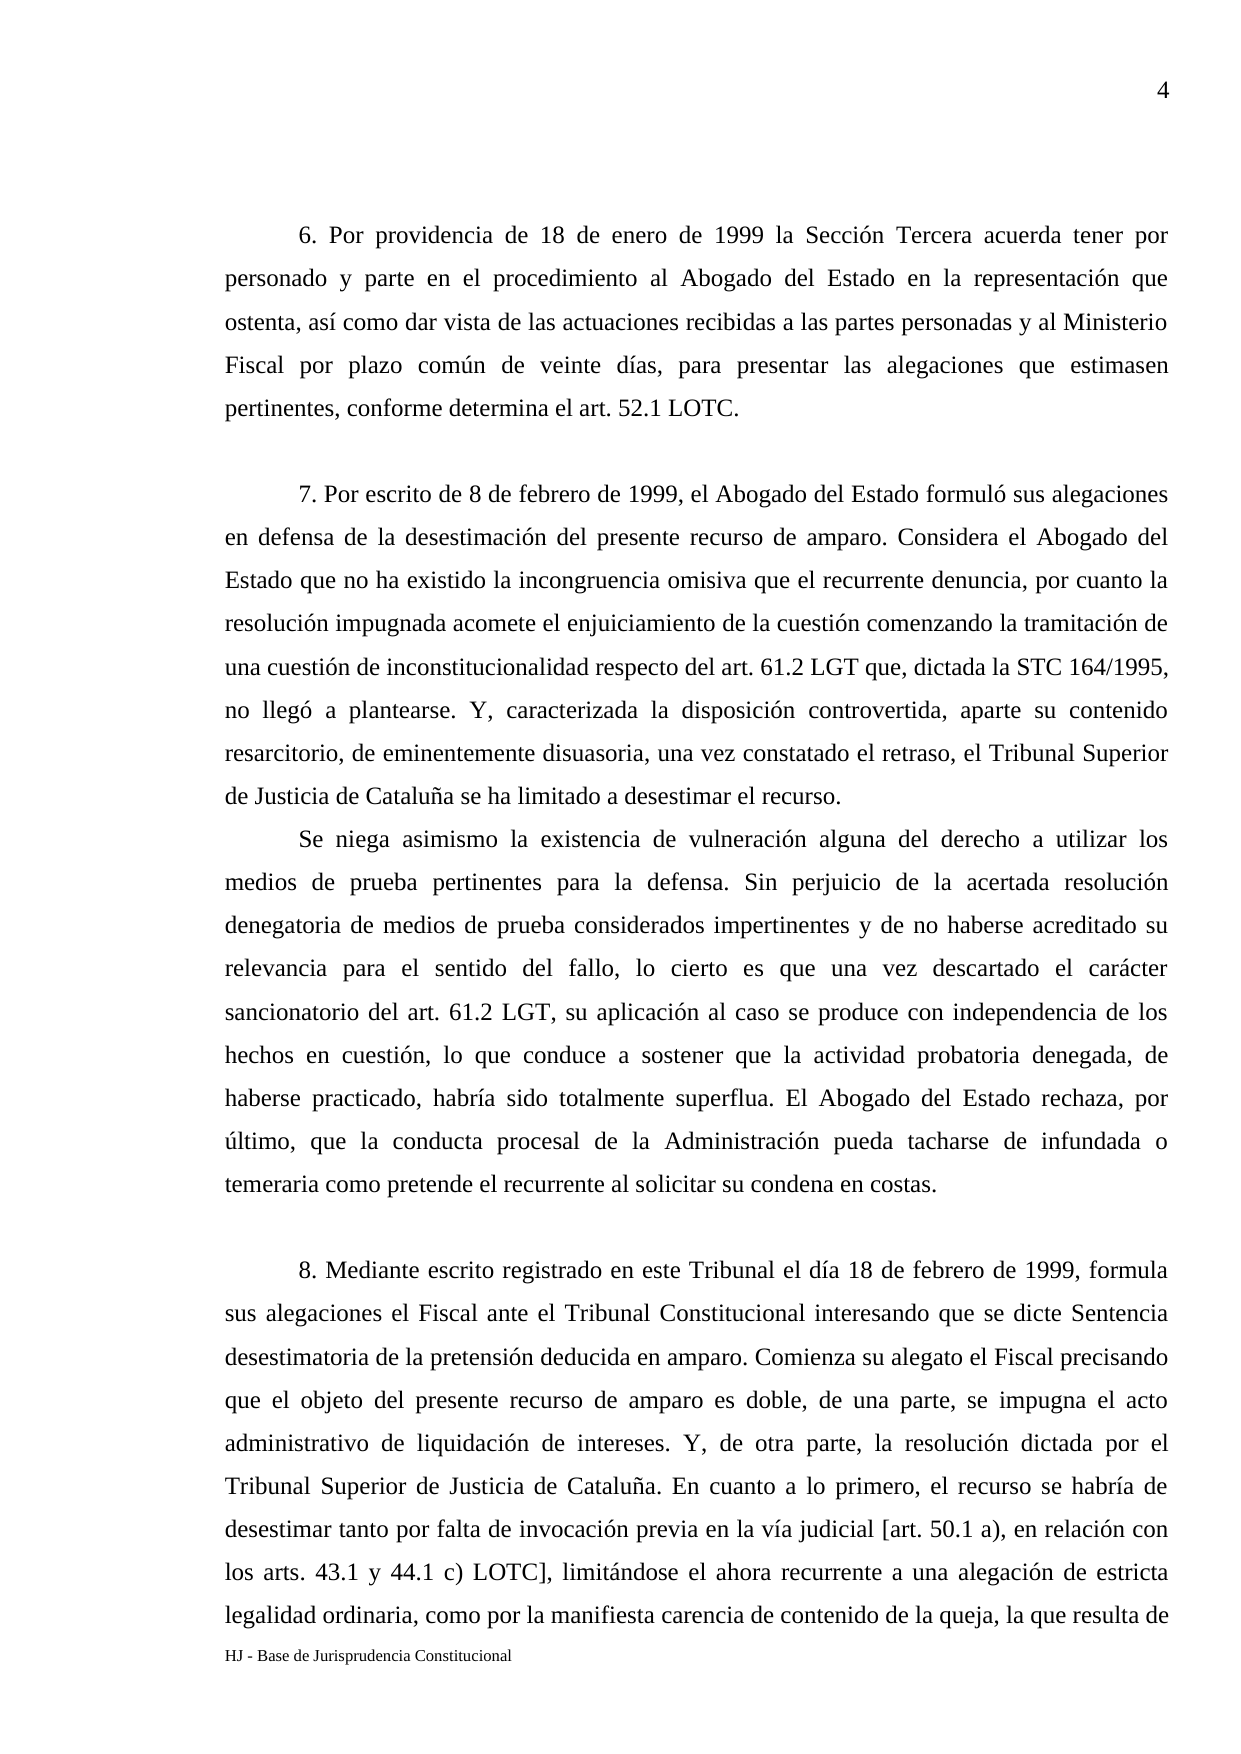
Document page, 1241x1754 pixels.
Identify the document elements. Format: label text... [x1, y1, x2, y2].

text 6. Por providencia de 18 de enero de 1999 la Sección Tercera acuerda tener por personado y parte en el procedimiento al Abogado del Estado en la representación que ostenta, así como dar vista de las actuaciones recibidas a las partes personadas y al Ministerio Fiscal por plazo común de veinte días, para presentar las alegaciones que estimasen pertinentes, conforme determina el art. 52.1 LOTC. [224, 220, 1169, 422]
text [224, 1255, 1169, 1629]
text Se niega asimismo la existencia de vulneración alguna del derecho a utilizar los medios de prueba pertinentes para la defensa. Sin perjuicio de la acertada resolución denegatoria de medios de prueba considerados impertinentes y de no haberse acreditado su relevancia para el sentido del fallo, lo cierto es que una vez descartado el carácter sancionatorio del art. 61.2 LGT, su aplicación al caso se produce con independencia de los hechos en cuestión, lo que conduce a sostener que la actividad probatoria denegada, de haberse practicado, habría sido totalmente superflua. El Abogado del Estado rechaza, por último, que la conducta procesal de la Administración pueda tacharse de infundada o temeraria como pretende el recurrente al solicitar su condena en costas. [224, 824, 1169, 1198]
text 7. Por escrito de 8 de febrero de 1999, el Abogado del Estado formuló sus alegaciones en defensa de la desestimación del presente recurso de amparo. Considera el Abogado del Estado que no ha existido la incongruencia omisiva que el recurrente denuncia, por cuanto la resolución impugnada acomete el enjuiciamiento de la cuestión comenzando la tramitación de una cuestión de inconstitucionalidad respecto del art. 61.2 LGT que, dictada la STC 164/1995, no llegó a plantearse. Y, caracterizada la disposición controvertida, aparte su contenido resarcitorio, de eminentemente disuasoria, una vez constatado el retraso, el Tribunal Superior de Justicia de Cataluña se ha limitado a desestimar el recurso. [224, 479, 1169, 810]
